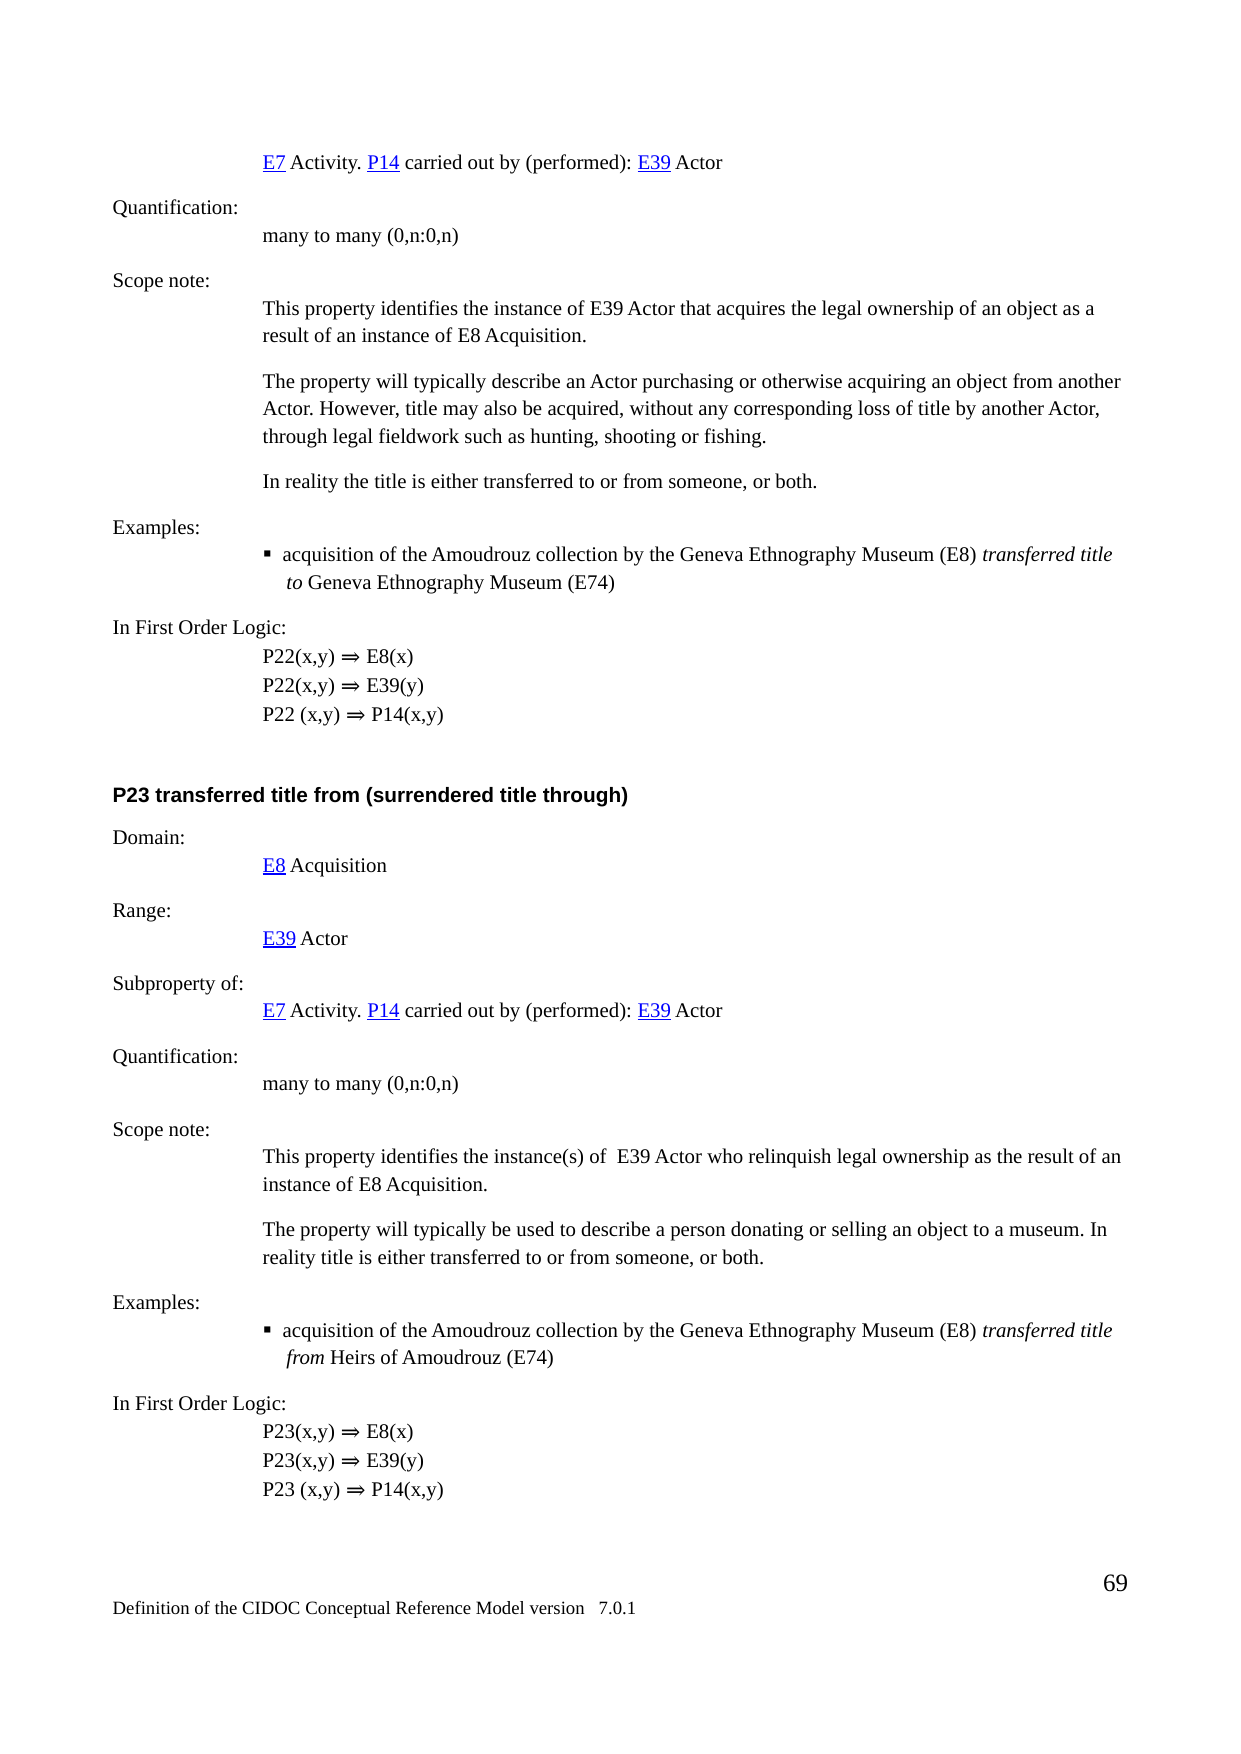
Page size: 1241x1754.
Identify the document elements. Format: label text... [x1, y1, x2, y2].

text This property identifies the instance(s) of E39 Actor who relinquish legal ownership as the result of an instance of E8 Acquisition. [262, 1144, 1128, 1196]
text This property identifies the instance of E39 Actor that acquires the legal ownership of an object as a result of an instance of E8 Acquisition. [262, 296, 1128, 347]
text Scope note: [112, 1117, 1128, 1141]
text E7 Activity. P14 carried out by (performed): E39 Actor [262, 998, 1128, 1022]
text Subproperty of: [112, 971, 1128, 995]
text P23 (x,y) ⇒ P14(x,y) [262, 1476, 1128, 1501]
text many to many (0,n:0,n) [262, 1071, 1128, 1095]
text P23(x,y) ⇒ E39(y) [262, 1447, 1128, 1472]
text P23 transferred title from (surrendered title through) [112, 783, 1128, 807]
text In First Order Logic: [112, 615, 1128, 639]
text In First Order Logic: [112, 1391, 1128, 1415]
text acquisition of the Amoudrouz collection by the Geneva Ethnography Museum (E8) transferred title from Heirs of Amoudrouz (E74) [262, 1318, 1128, 1369]
text The property will typically describe an Actor purchasing or otherwise acquiring an object from another Actor. However, title may also be acquired, without any corresponding loss of title by another Actor, through legal fieldwork such as hunting, shooting or fishing. [262, 369, 1128, 448]
text Examples: [112, 1290, 1128, 1314]
text Examples: [112, 514, 1128, 539]
text The property will typically be used to describe a person donating or selling an object to a museum. In reality title is either transferred to or from someone, or both. [262, 1217, 1128, 1269]
text acquisition of the Amoudrouz collection by the Geneva Ethnography Museum (E8) transferred title to Geneva Ethnography Museum (E74) [262, 542, 1128, 594]
text E8 Acquisition [262, 853, 1128, 877]
text P22(x,y) ⇒ E8(x) [262, 643, 1128, 668]
text many to many (0,n:0,n) [262, 223, 1128, 247]
text Scope note: [112, 268, 1128, 292]
text Quantification: [112, 195, 1128, 219]
text E7 Activity. P14 carried out by (performed): E39 Actor [262, 150, 1128, 174]
text Quantification: [112, 1044, 1128, 1068]
text In reality the title is either transferred to or from someone, or both. [262, 469, 1128, 493]
text E39 Actor [262, 926, 1128, 949]
text Range: [112, 898, 1128, 922]
text P22 (x,y) ⇒ P14(x,y) [262, 701, 1128, 726]
text P23(x,y) ⇒ E8(x) [262, 1418, 1128, 1443]
text P22(x,y) ⇒ E39(y) [262, 672, 1128, 697]
text Domain: [112, 825, 1128, 849]
